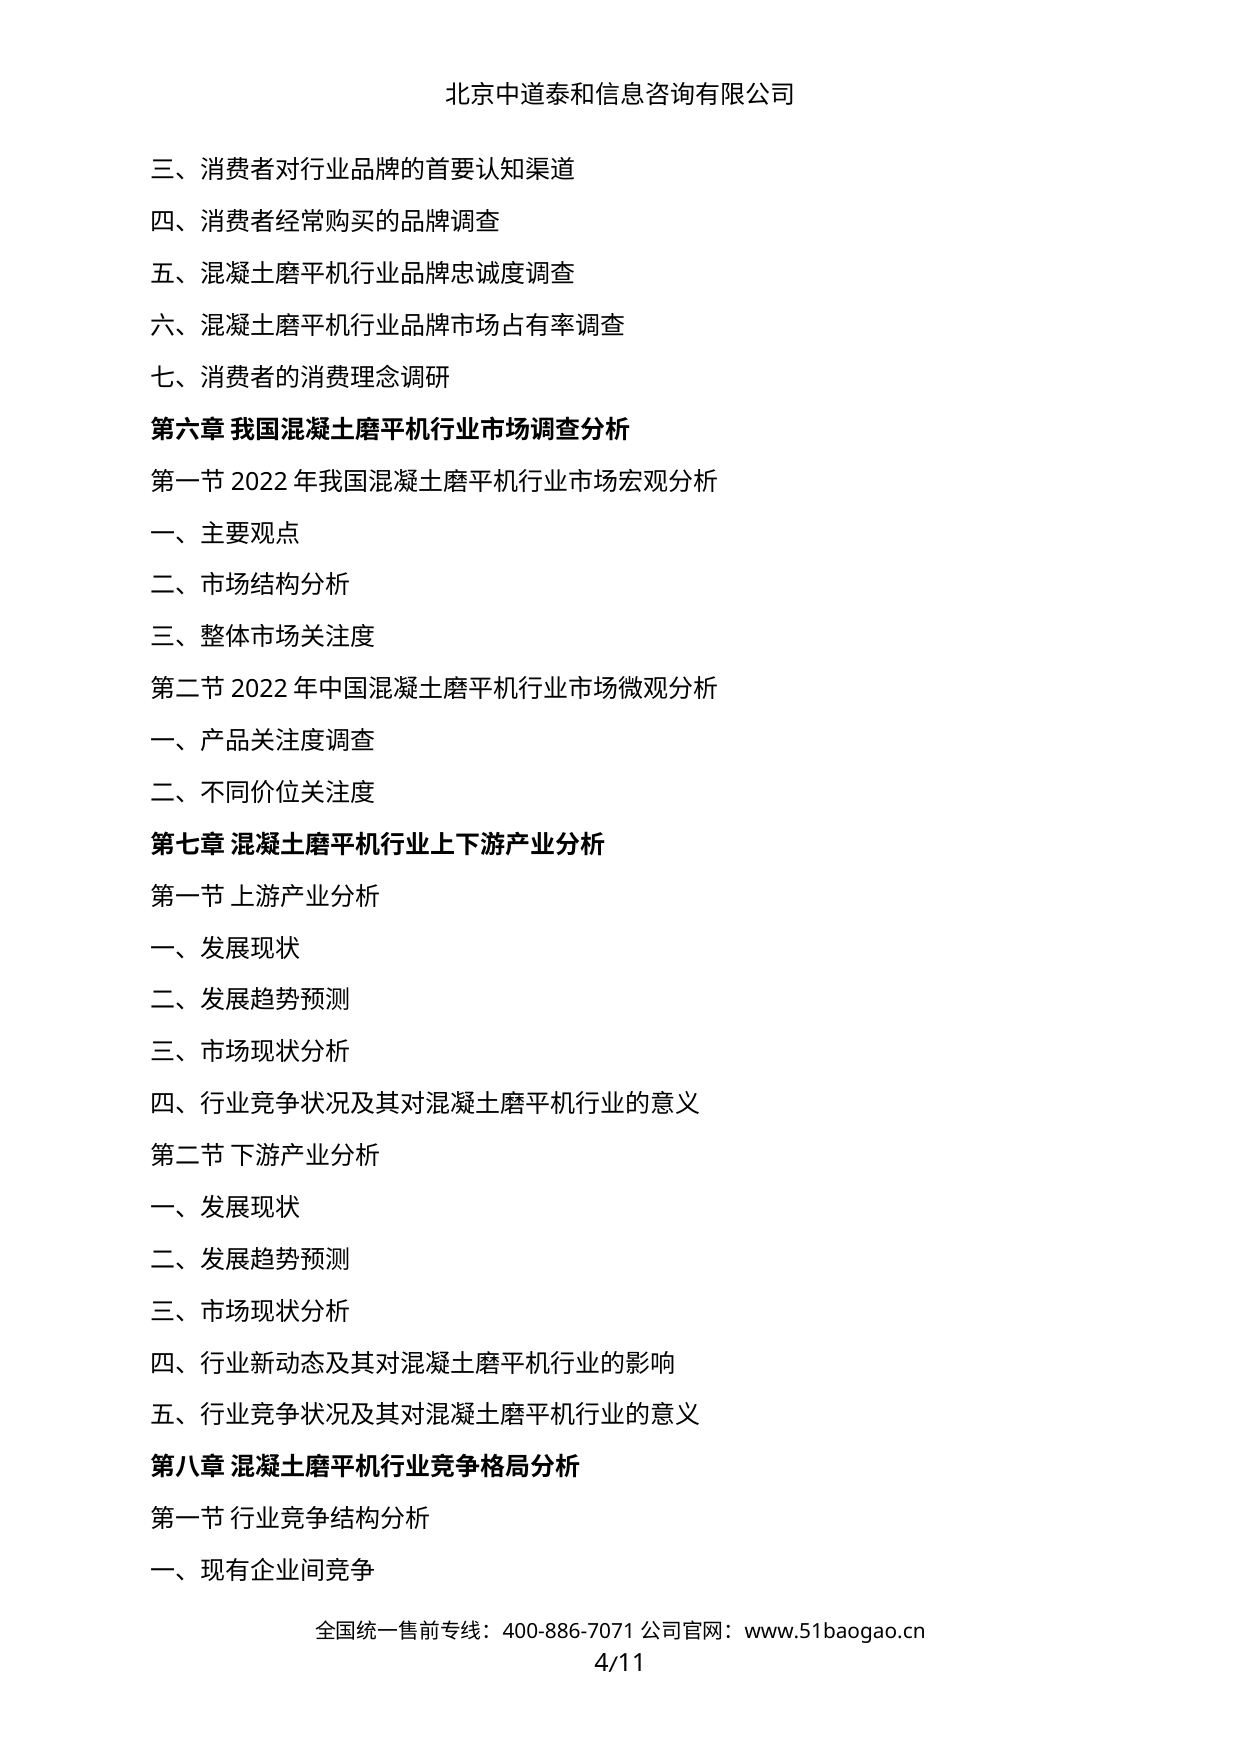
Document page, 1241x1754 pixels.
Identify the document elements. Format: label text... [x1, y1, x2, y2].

text 一、发展现状 [150, 1187, 1090, 1224]
text 三、整体市场关注度 [150, 617, 1090, 653]
text 四、行业新动态及其对混凝土磨平机行业的影响 [150, 1343, 1090, 1379]
text 一、现有企业间竞争 [150, 1551, 1090, 1587]
text 四、消费者经常购买的品牌调查 [150, 202, 1090, 238]
text 第二节 下游产业分析 [150, 1136, 1090, 1172]
text 二、不同价位关注度 [150, 772, 1090, 809]
text 第二节 2022年中国混凝土磨平机行业市场微观分析 [150, 669, 1090, 705]
text 一、发展现状 [150, 928, 1090, 964]
text 三、市场现状分析 [150, 1032, 1090, 1068]
text 三、市场现状分析 [150, 1291, 1090, 1327]
text 二、发展趋势预测 [150, 980, 1090, 1016]
text 二、发展趋势预测 [150, 1239, 1090, 1276]
text 五、混凝土磨平机行业品牌忠诚度调查 [150, 254, 1090, 290]
text 六、混凝土磨平机行业品牌市场占有率调查 [150, 306, 1090, 342]
text 第一节 上游产业分析 [150, 876, 1090, 912]
text 四、行业竞争状况及其对混凝土磨平机行业的意义 [150, 1084, 1090, 1120]
text 第一节 2022年我国混凝土磨平机行业市场宏观分析 [150, 461, 1090, 497]
text 七、消费者的消费理念调研 [150, 357, 1090, 394]
text 第一节 行业竞争结构分析 [150, 1499, 1090, 1535]
text 一、产品关注度调查 [150, 721, 1090, 757]
text 一、主要观点 [150, 513, 1090, 549]
text 第八章 混凝土磨平机行业竞争格局分析 [150, 1447, 1090, 1483]
text 二、市场结构分析 [150, 565, 1090, 601]
text 五、行业竞争状况及其对混凝土磨平机行业的意义 [150, 1395, 1090, 1431]
text 第七章 混凝土磨平机行业上下游产业分析 [150, 824, 1090, 861]
text 三、消费者对行业品牌的首要认知渠道 [150, 150, 1090, 186]
text 第六章 我国混凝土磨平机行业市场调查分析 [150, 409, 1090, 446]
